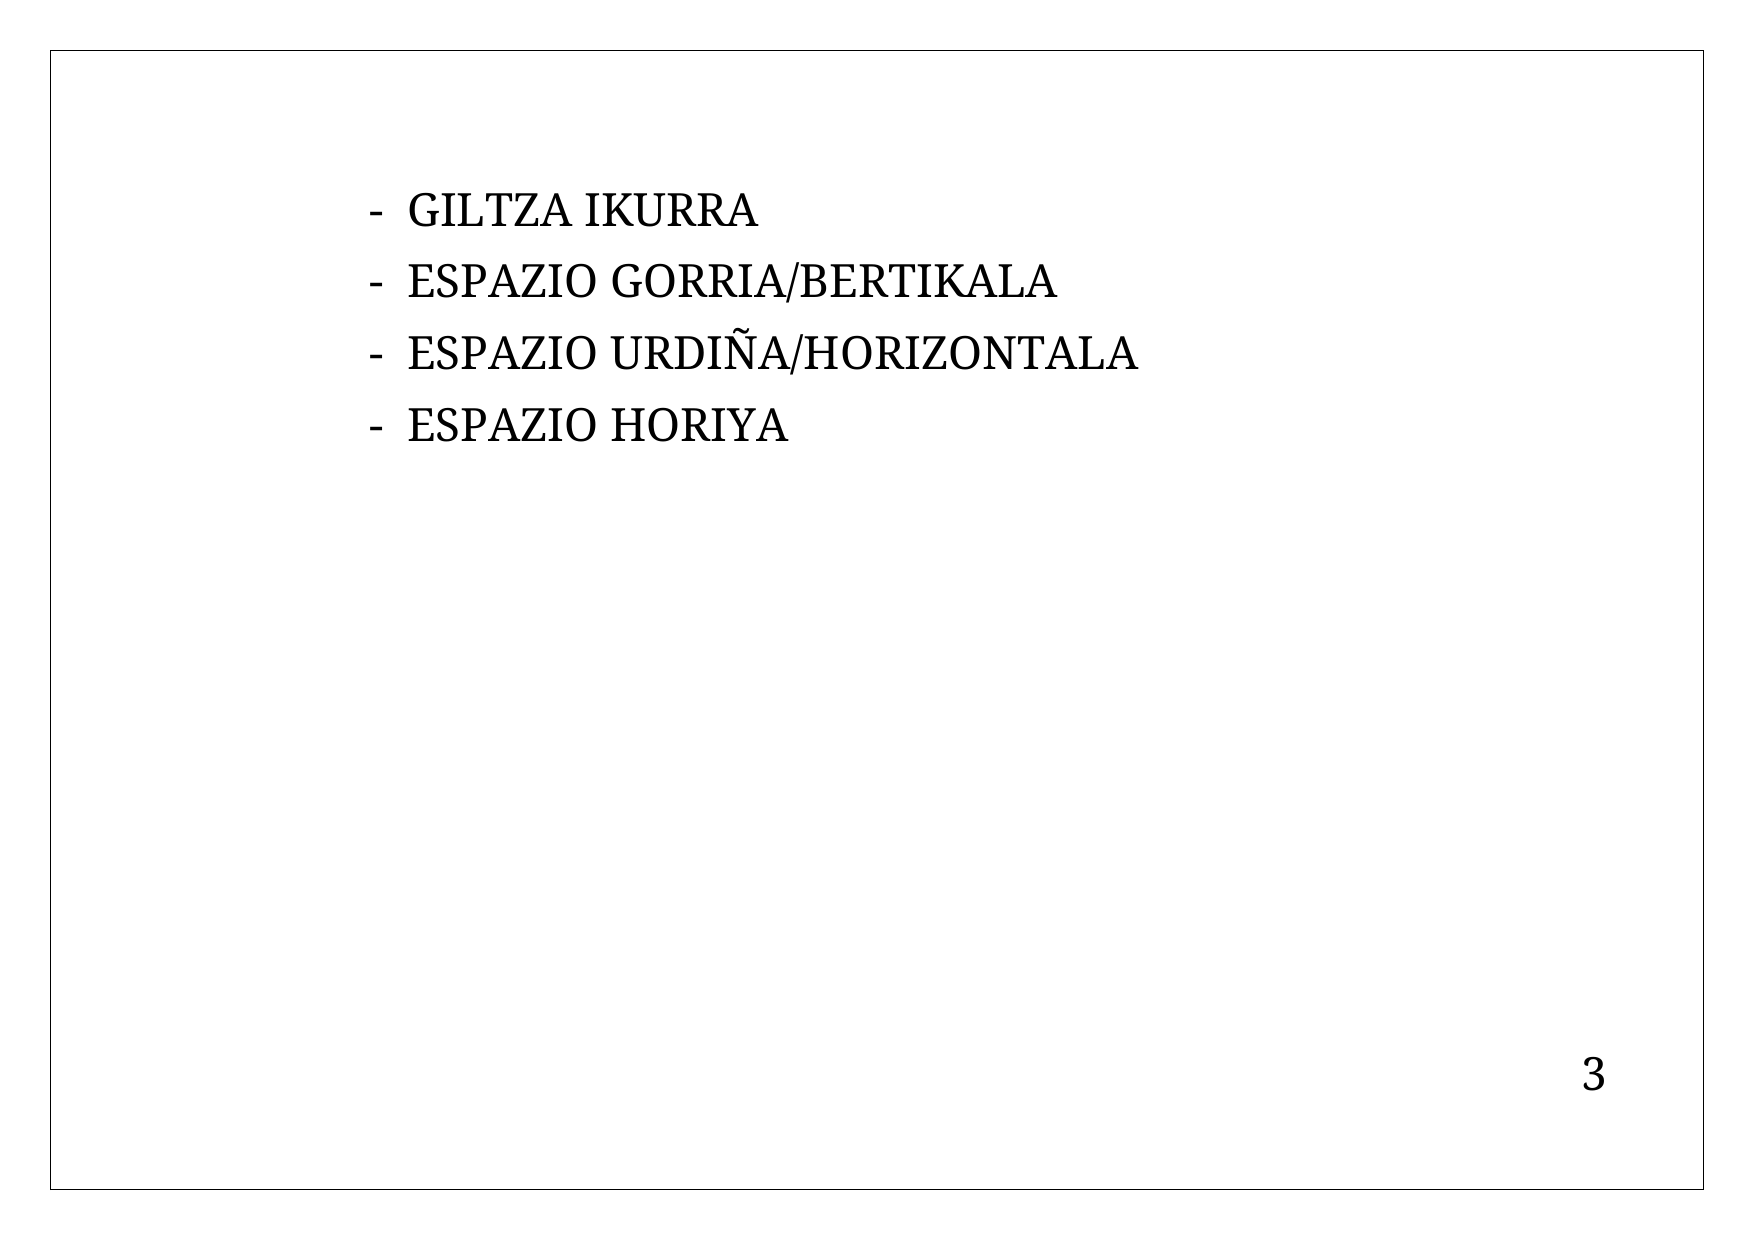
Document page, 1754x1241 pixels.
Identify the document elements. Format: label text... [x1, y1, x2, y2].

list ESPAZIO HORIYA [369, 392, 1606, 454]
list GILTZA IKURRA [369, 177, 1606, 239]
list ESPAZIO GORRIA/BERTIKALA [369, 249, 1606, 311]
list ESPAZIO URDIÑA/HORIZONTALA [369, 320, 1606, 383]
